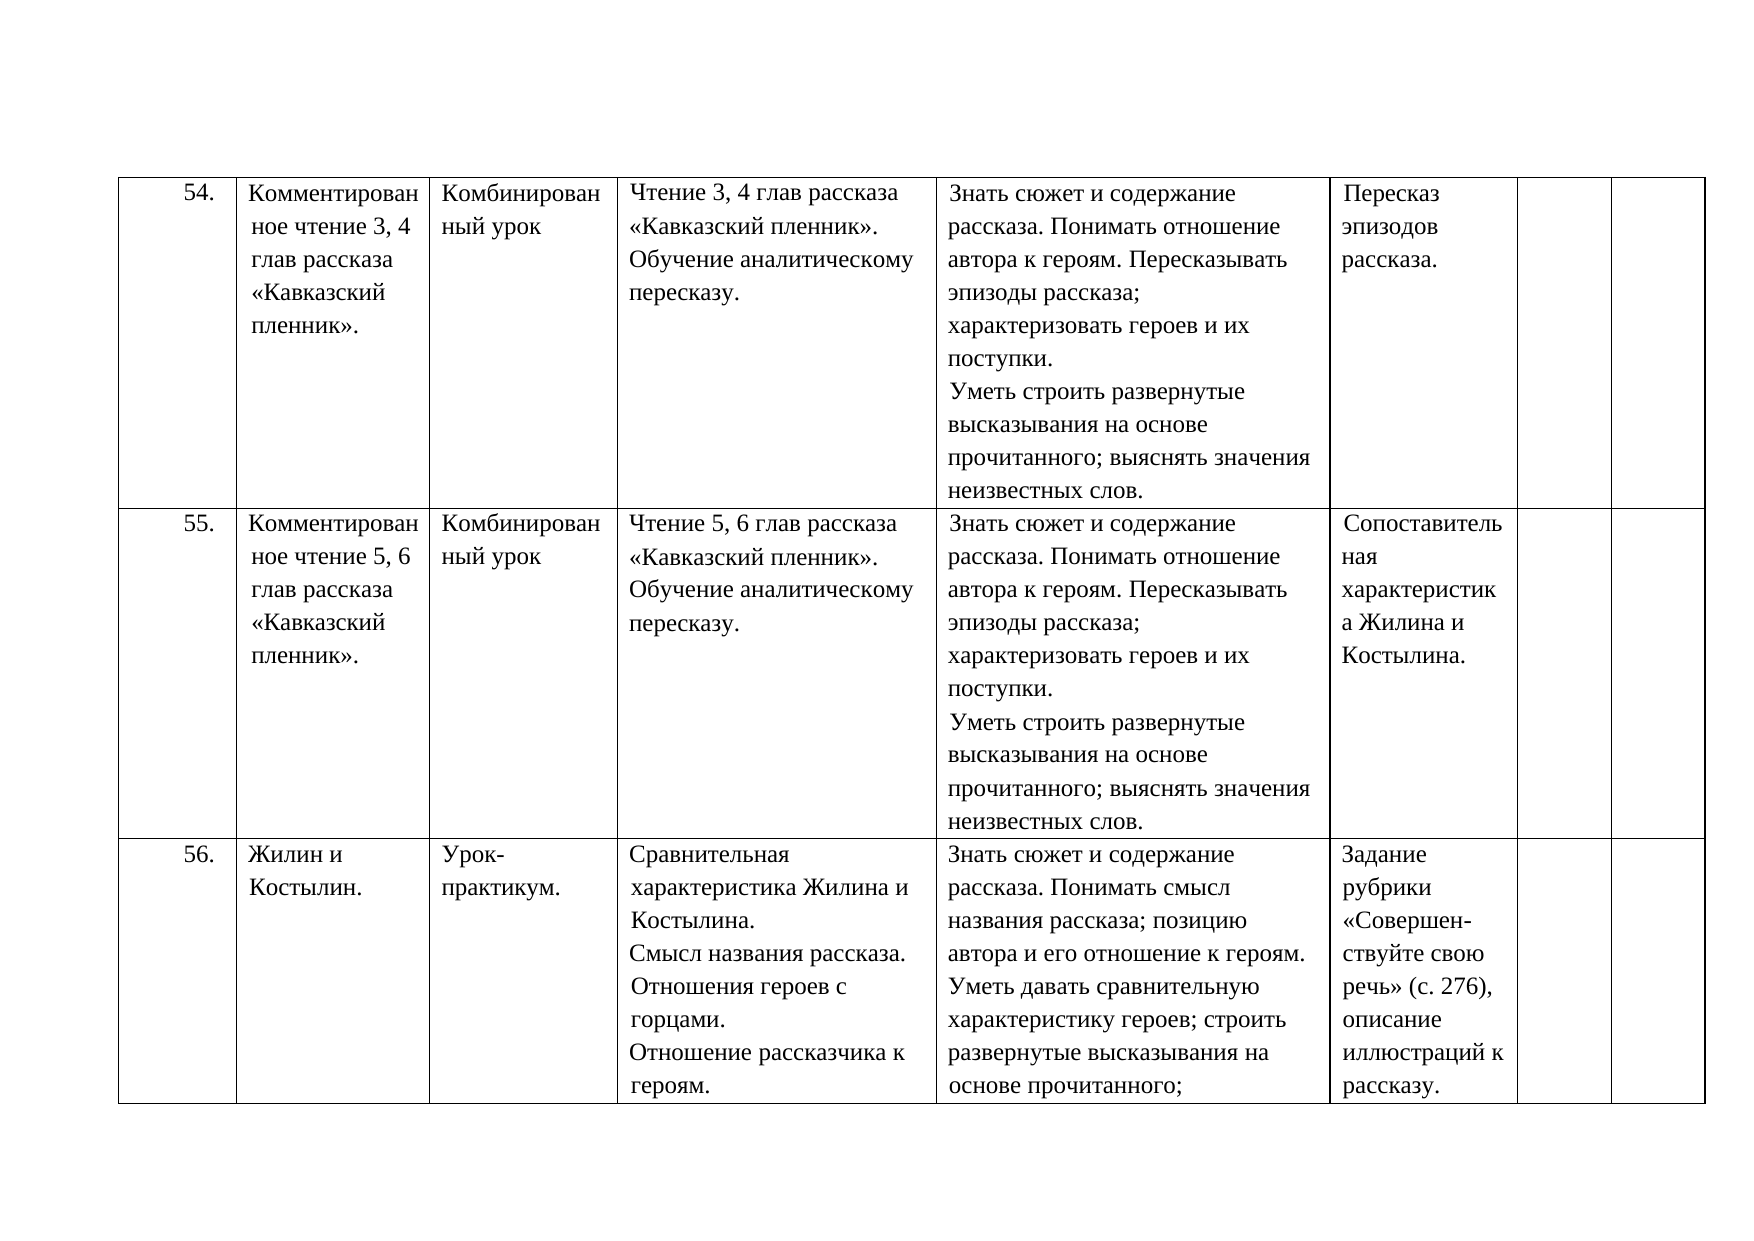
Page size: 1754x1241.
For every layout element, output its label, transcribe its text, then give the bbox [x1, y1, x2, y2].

table_cell 56. [119, 839, 236, 1103]
table_cell [1518, 509, 1611, 838]
table_header Комментирован ное чтение 3, 4 глав рассказа «Кавказский пленник». [237, 178, 429, 507]
table_cell Комбинирован ный урок [430, 509, 617, 838]
table_cell Чтение 5, 6 глав рассказа «Кавказский пленник». Обучение аналитическому пересказу. [618, 509, 936, 838]
table_header Чтение 3, 4 глав рассказа «Кавказский пленник». Обучение аналитическому пересказу. [618, 178, 936, 507]
table_cell Комментирован ное чтение 5, 6 глав рассказа «Кавказский пленник». [237, 509, 429, 838]
table_cell [1612, 509, 1704, 838]
table_cell Знать сюжет и содержание рассказа. Понимать отношение автора к героям. Пересказывать эпизоды рассказа; характеризовать героев и их поступки. Уметь строить развернутые высказывания на основе прочитанного; выяснять значения неизвестных слов. [937, 509, 1329, 838]
table_header [1518, 178, 1611, 507]
table_cell 55. [119, 509, 236, 838]
table_cell Сопоставитель ная характеристик а Жилина и Костылина. [1331, 509, 1517, 838]
table_cell [1612, 839, 1704, 1103]
table_cell Задание рубрики «Совершен- ствуйте свою речь» (с. 276), описание иллюстраций к рассказу. [1331, 839, 1517, 1103]
table_header Пересказ эпизодов рассказа. [1331, 178, 1517, 507]
table_cell Знать сюжет и содержание рассказа. Понимать смысл названия рассказа; позицию автора и его отношение к героям. Уметь давать сравнительную характеристику героев; строить развернутые высказывания на основе прочитанного; [937, 839, 1329, 1103]
table_cell Жилин и Костылин. [237, 839, 429, 1103]
table_header [1612, 178, 1704, 507]
table_header Знать сюжет и содержание рассказа. Понимать отношение автора к героям. Пересказывать эпизоды рассказа; характеризовать героев и их поступки. Уметь строить развернутые высказывания на основе прочитанного; выяснять значения неизвестных слов. [937, 178, 1329, 507]
table_header 54. [119, 178, 236, 507]
table_cell Урок- практикум. [430, 839, 617, 1103]
table_cell [1518, 839, 1611, 1103]
table_cell Сравнительная характеристика Жилина и Костылина. Смысл названия рассказа. Отношения героев с горцами. Отношение рассказчика к героям. [618, 839, 936, 1103]
table_header Комбинирован ный урок [430, 178, 617, 507]
